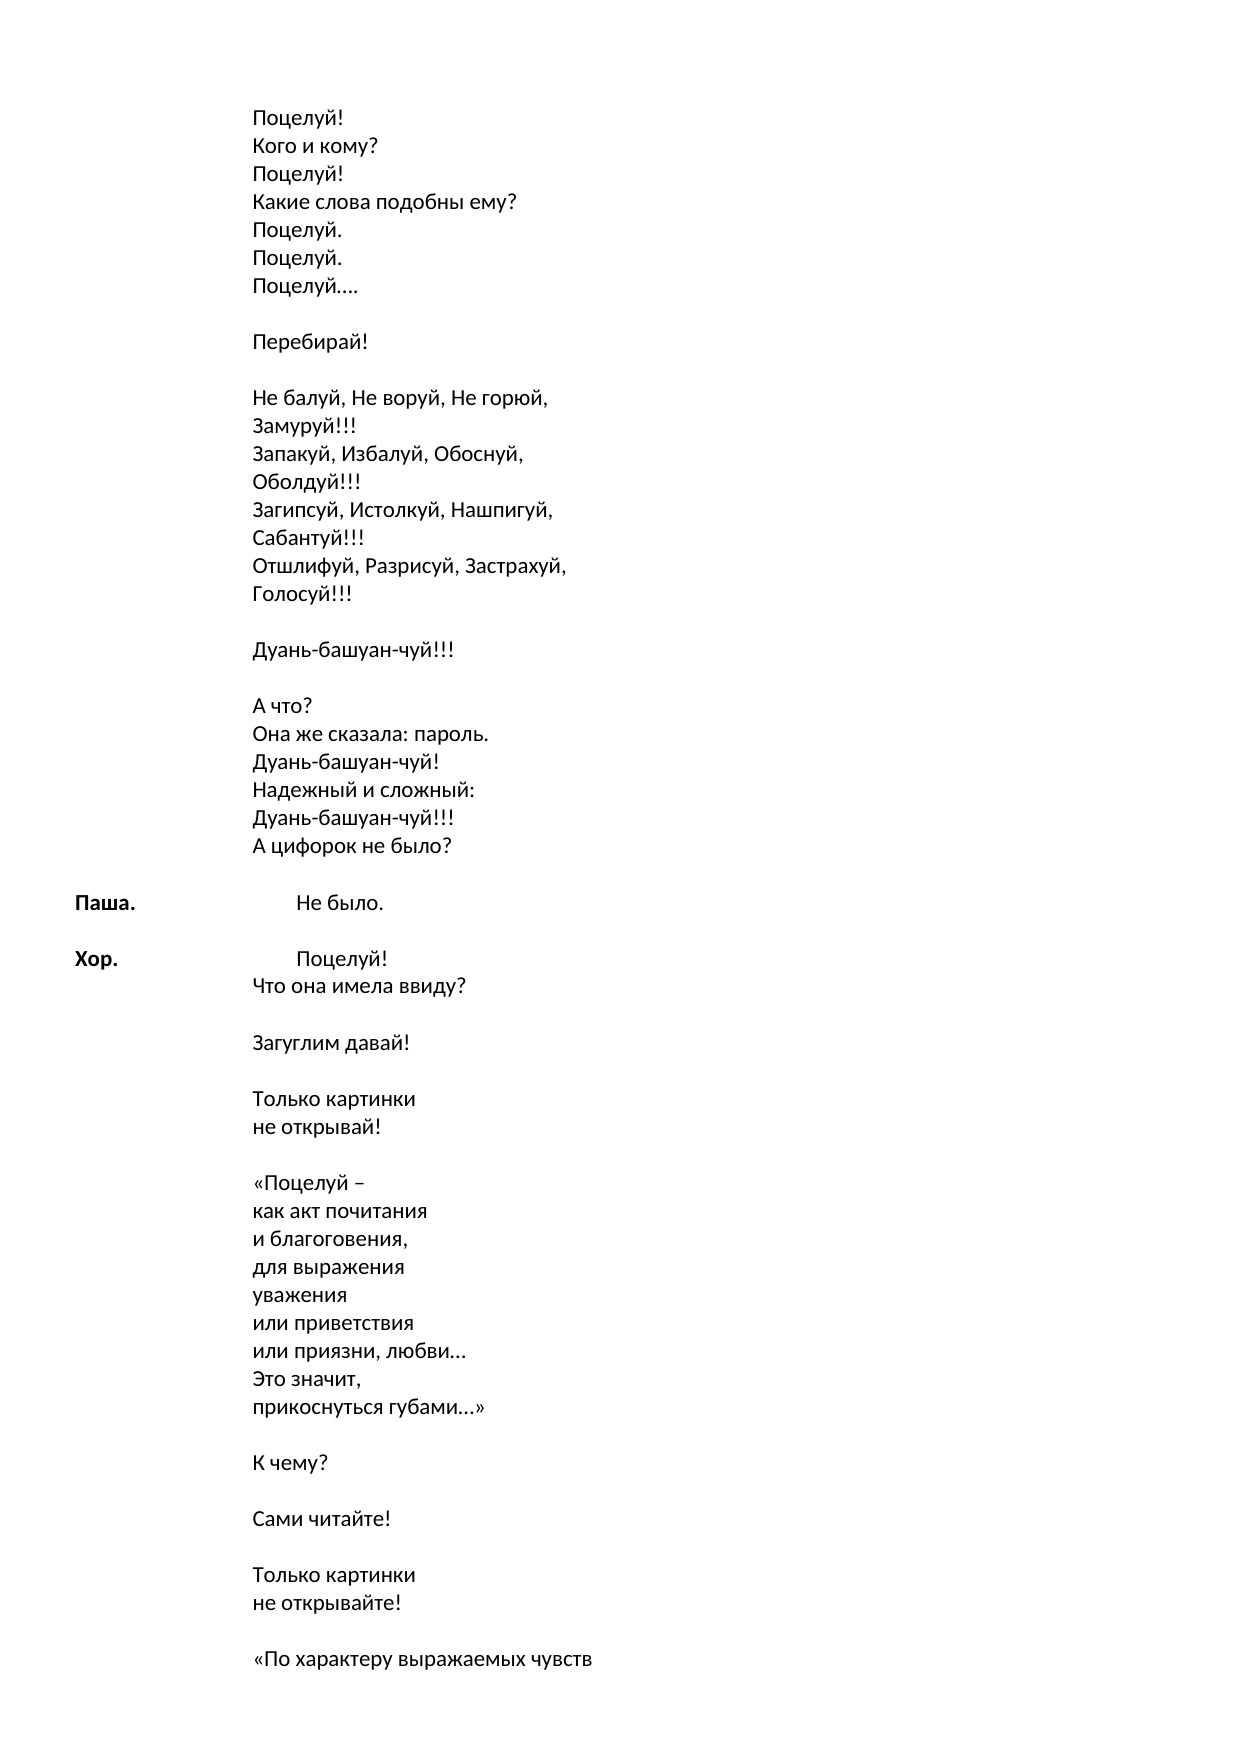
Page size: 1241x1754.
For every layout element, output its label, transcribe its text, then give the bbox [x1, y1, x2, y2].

text Только картинки [75, 1084, 1165, 1112]
text Отшлифуй, Разрисуй, Застрахуй, [75, 551, 1165, 579]
text Замуруй!!! [75, 411, 1165, 439]
text прикоснуться губами…» [75, 1392, 1165, 1420]
text или приязни, любви… [75, 1336, 1165, 1364]
text Поцелуй! [75, 103, 1165, 131]
text «По характеру выражаемых чувств [75, 1644, 1165, 1672]
text и благоговения, [75, 1224, 1165, 1252]
text «Поцелуй – [75, 1168, 1165, 1196]
text Что она имела ввиду? [75, 972, 1165, 1000]
text Хор. Поцелуй! [75, 944, 1165, 972]
text Оболдуй!!! [75, 467, 1165, 495]
text Поцелуй. [75, 215, 1165, 243]
text не открывайте! [75, 1588, 1165, 1616]
text К чему? [75, 1448, 1165, 1476]
text Поцелуй. [75, 243, 1165, 271]
text Дуань-башуан-чуй! [75, 747, 1165, 776]
text не открывай! [75, 1112, 1165, 1140]
text А что? [75, 691, 1165, 719]
text Только картинки [75, 1560, 1165, 1588]
text Запакуй, Избалуй, Обоснуй, [75, 439, 1165, 467]
text или приветствия [75, 1308, 1165, 1336]
text Перебирай! [75, 327, 1165, 355]
text А цифорок не было? [75, 832, 1165, 859]
text как акт почитания [75, 1196, 1165, 1224]
text Загипсуй, Истолкуй, Нашпигуй, [75, 495, 1165, 523]
text Надежный и сложный: [75, 776, 1165, 803]
text Поцелуй! [75, 159, 1165, 187]
text Какие слова подобны ему? [75, 187, 1165, 215]
text Это значит, [75, 1364, 1165, 1392]
text Паша. Не было. [75, 888, 1165, 916]
text Дуань-башуан-чуй!!! [75, 635, 1165, 663]
text Дуань-башуан-чуй!!! [75, 803, 1165, 832]
text Сабантуй!!! [75, 523, 1165, 551]
text для выражения [75, 1252, 1165, 1280]
text Не балуй, Не воруй, Не горюй, [75, 383, 1165, 411]
text Сами читайте! [75, 1504, 1165, 1532]
text Кого и кому? [75, 131, 1165, 159]
text Поцелуй…. [75, 271, 1165, 299]
text уважения [75, 1280, 1165, 1308]
text Голосуй!!! [75, 579, 1165, 607]
text Она же сказала: пароль. [75, 719, 1165, 747]
text Загуглим давай! [75, 1028, 1165, 1056]
